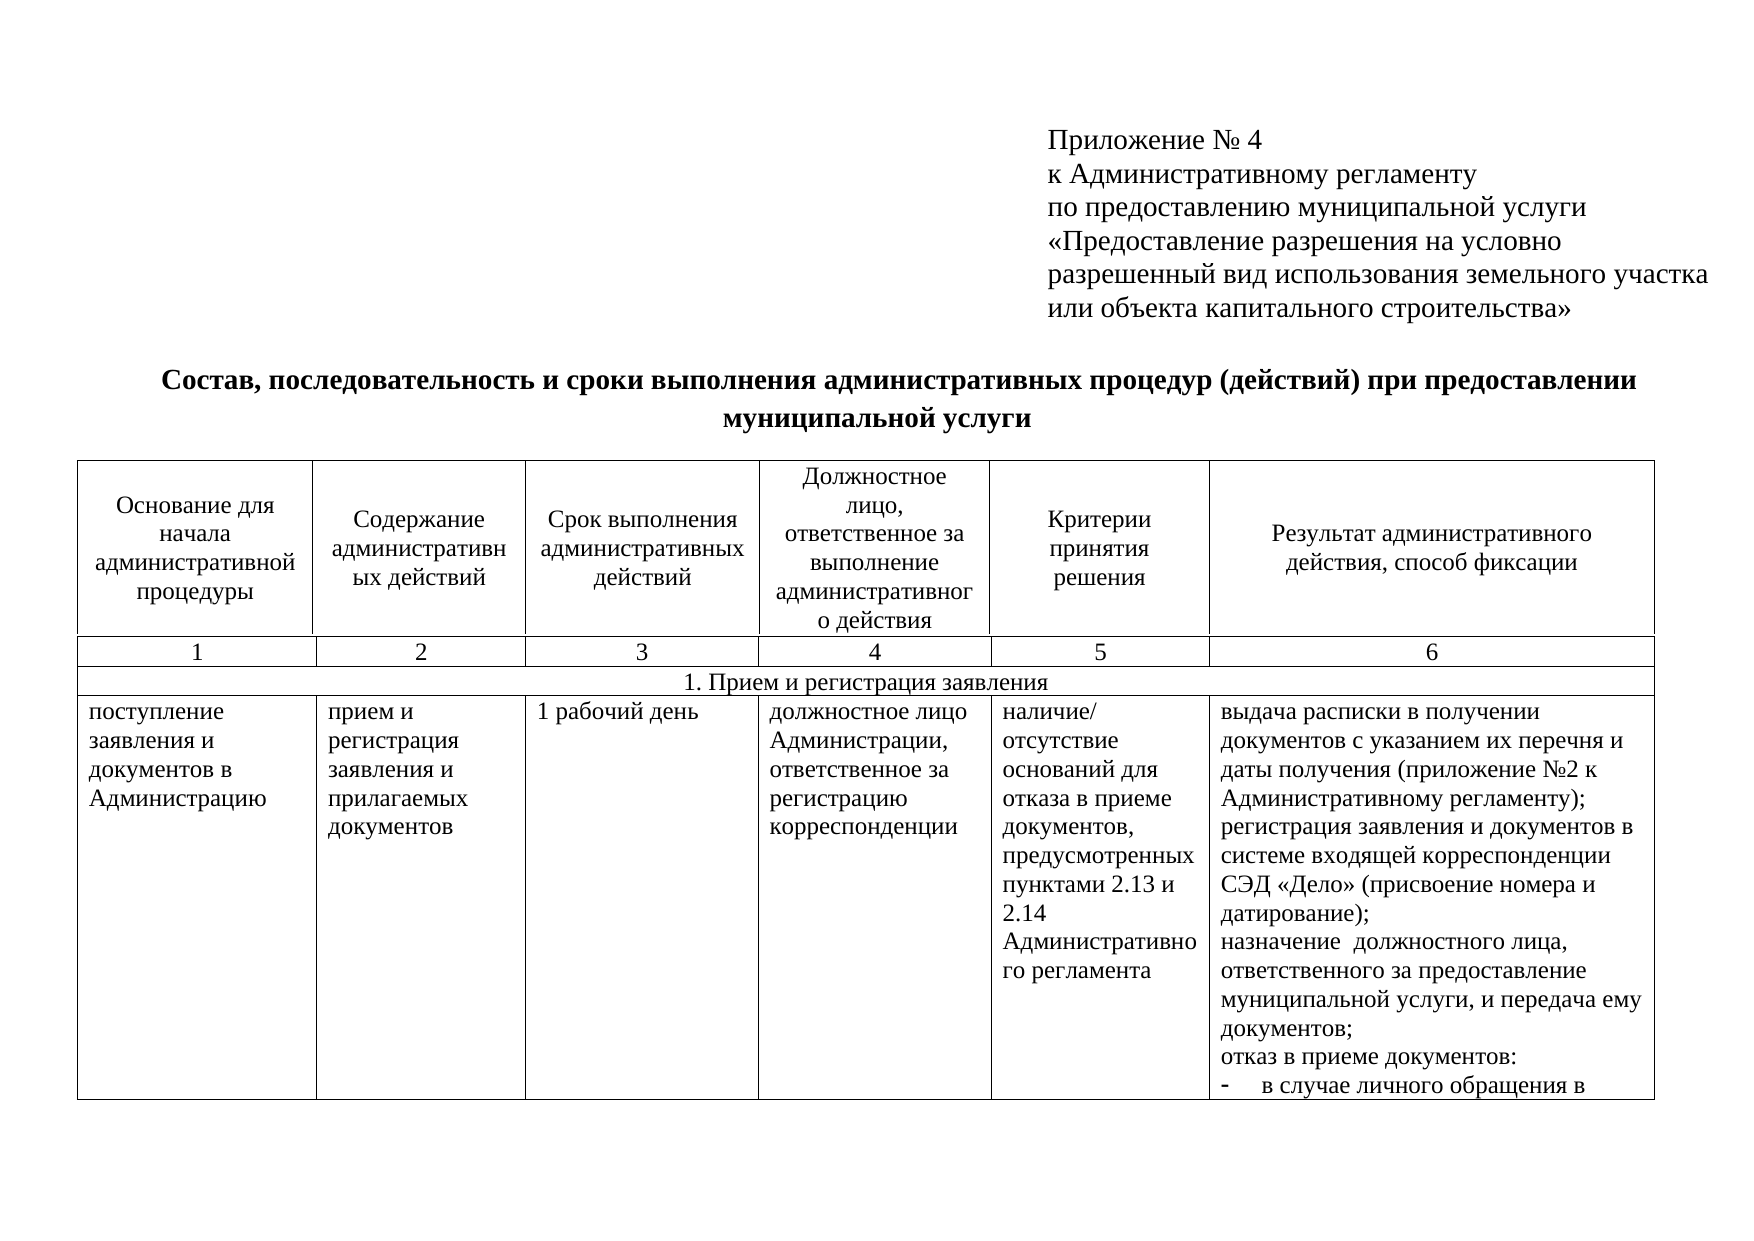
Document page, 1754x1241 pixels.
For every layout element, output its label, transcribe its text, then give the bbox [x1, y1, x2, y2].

text Приложение № 4 [1047, 122, 1728, 156]
table_header Результат административного действия, способ фиксации [1210, 461, 1654, 633]
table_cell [1210, 696, 1654, 1099]
table_header 5 [992, 637, 1209, 666]
table_header Должностное лицо, ответственное за выполнение административного действия [760, 461, 989, 633]
table_header Основание для начала административной процедуры [78, 461, 312, 633]
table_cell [317, 696, 525, 1099]
table_header 6 [1210, 637, 1654, 666]
table_header Содержание административных действий [313, 461, 525, 633]
table_header Критерии принятия решения [990, 461, 1209, 633]
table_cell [78, 696, 316, 1099]
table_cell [992, 696, 1209, 1099]
text Состав, последовательность и сроки выполнения административных процедур (действий) при предоставлении муниципальной услуги [89, 362, 1665, 434]
table_header 4 [759, 637, 991, 666]
table_header Срок выполнения административных действий [526, 461, 759, 633]
table_header 2 [317, 637, 525, 666]
table_cell 1. Прием и регистрация заявления [78, 667, 1654, 695]
table_cell 1 рабочий день [526, 696, 758, 1099]
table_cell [759, 696, 991, 1099]
text к Административному регламенту по предоставлению муниципальной услуги «Предоставление разрешения на условно разрешенный вид использования земельного участка или объекта капитального строительства» [1047, 156, 1728, 323]
table_header 1 [78, 637, 316, 666]
table_header 3 [526, 637, 758, 666]
